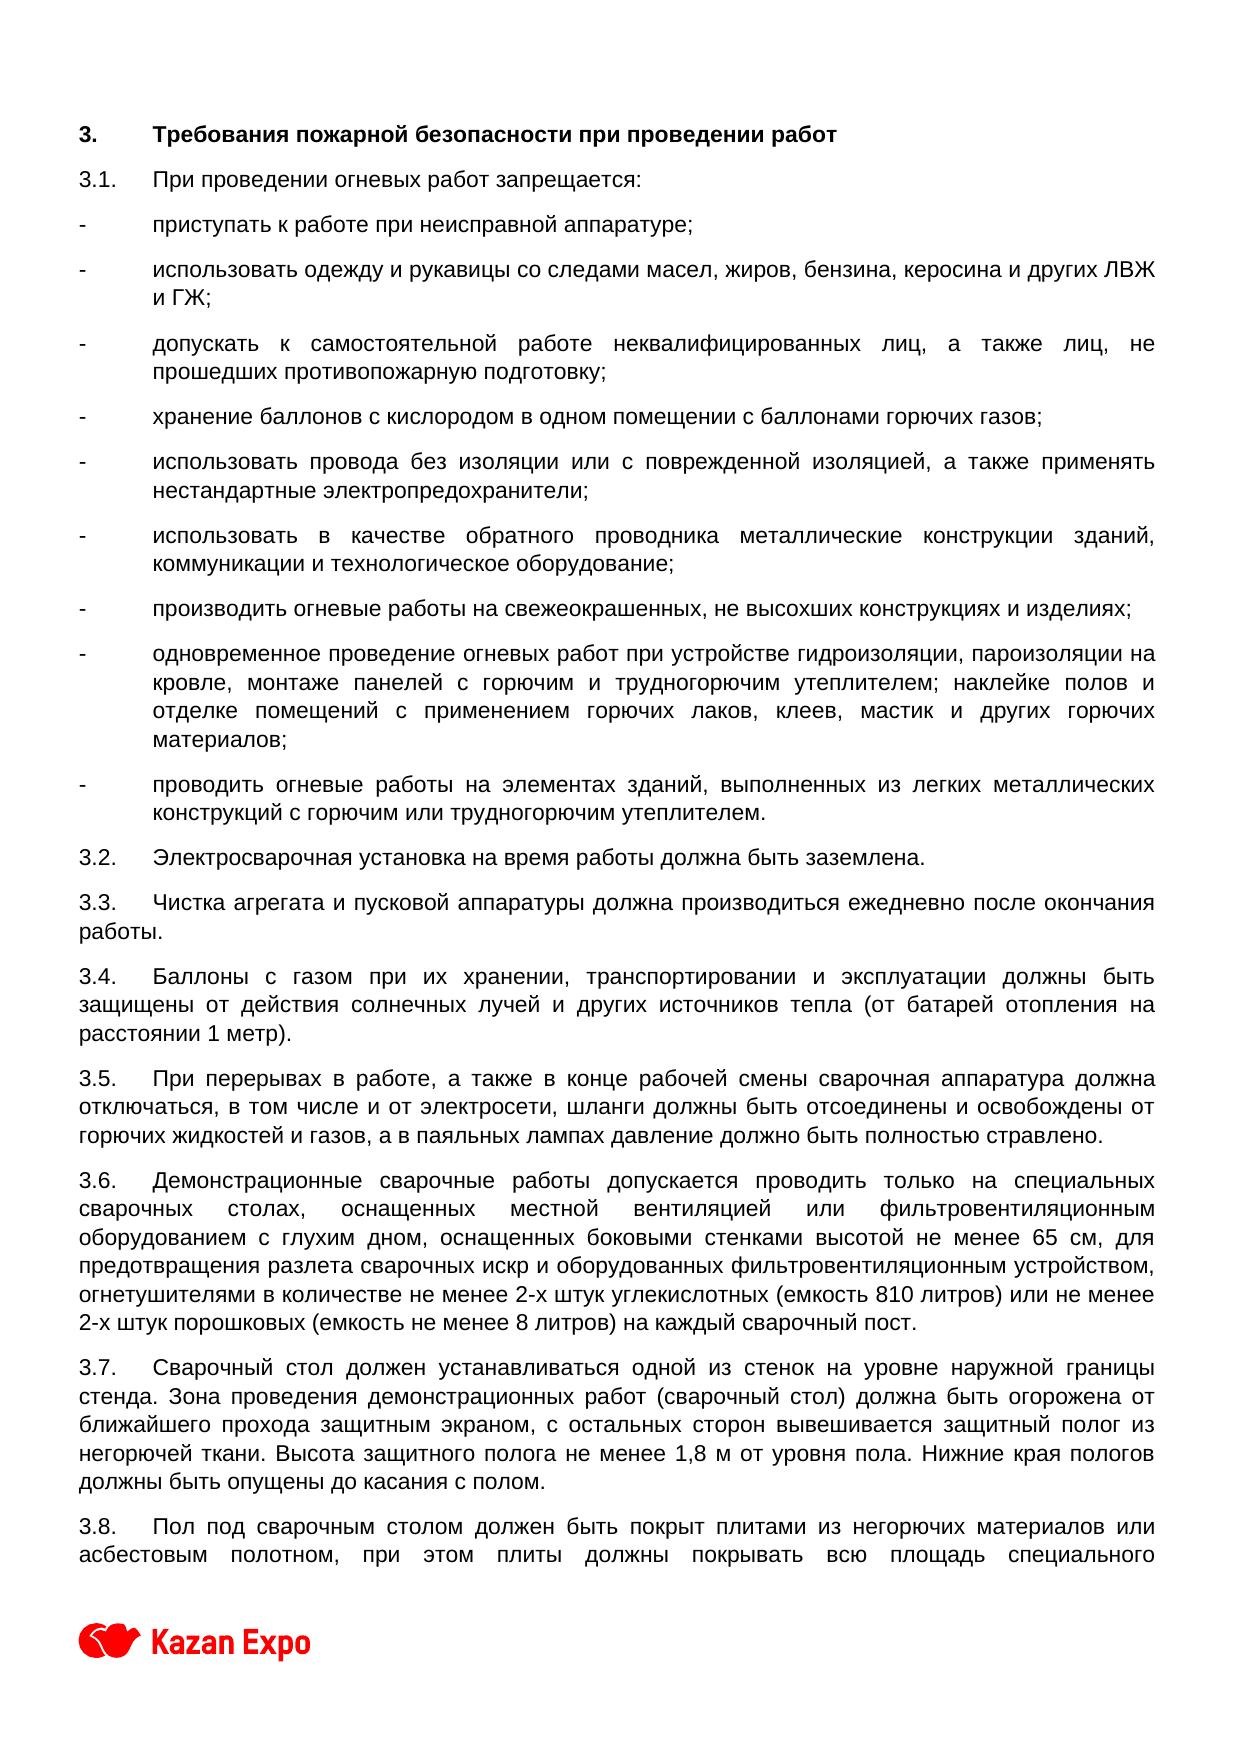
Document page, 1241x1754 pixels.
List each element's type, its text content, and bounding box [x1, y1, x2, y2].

text - использовать провода без изоляции или с поврежденной изоляцией, а также применять нестандартные электропредохранители; [78, 448, 1156, 503]
text 3.2. Электросварочная установка на время работы должна быть заземлена. [78, 844, 1156, 871]
text - использовать одежду и рукавицы со следами масел, жиров, бензина, керосина и других ЛВЖ и ГЖ; [78, 256, 1156, 311]
text - производить огневые работы на свежеокрашенных, не высохших конструкциях и изделиях; [78, 595, 1156, 622]
text 3.5. При перерывах в работе, а также в конце рабочей смены сварочная аппаратура должна отключаться, в том числе и от электросети, шланги должны быть отсоединены и освобождены от горючих жидкостей и газов, а в паяльных лампах давление должно быть полностью стравлено. [78, 1065, 1156, 1148]
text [78, 1513, 1156, 1568]
text 3.4. Баллоны с газом при их хранении, транспортировании и эксплуатации должны быть защищены от действия солнечных лучей и других источников тепла (от батарей отопления на расстоянии 1 метр). [78, 963, 1156, 1046]
text - допускать к самостоятельной работе неквалифицированных лиц, а также лиц, не прошедших противопожарную подготовку; [78, 329, 1156, 384]
text 3.3. Чистка агрегата и пусковой аппаратуры должна производиться ежедневно после окончания работы. [78, 889, 1156, 944]
text 3.1. При проведении огневых работ запрещается: [78, 166, 1156, 192]
text - приступать к работе при неисправной аппаратуре; [78, 211, 1156, 237]
text 3. Требования пожарной безопасности при проведении работ [78, 121, 1156, 147]
text - использовать в качестве обратного проводника металлические конструкции зданий, коммуникации и технологическое оборудование; [78, 522, 1156, 576]
text 3.7. Сварочный стол должен устанавливаться одной из стенок на уровне наружной границы стенда. Зона проведения демонстрационных работ (сварочный стол) должна быть огорожена от ближайшего прохода защитным экраном, с остальных сторон вывешивается защитный полог из негорючей ткани. Высота защитного полога не менее 1,8 м от уровня пола. Нижние края пологов должны быть опущены до касания с полом. [78, 1354, 1156, 1494]
text - проводить огневые работы на элементах зданий, выполненных из легких металлических конструкций с горючим или трудногорючим утеплителем. [78, 771, 1156, 826]
text 3.6. Демонстрационные сварочные работы допускается проводить только на специальных сварочных столах, оснащенных местной вентиляцией или фильтровентиляционным оборудованием с глухим дном, оснащенных боковыми стенками высотой не менее 65 см, для предотвращения разлета сварочных искр и оборудованных фильтровентиляционным устройством, огнетушителями в количестве не менее 2-х штук углекислотных (емкость 810 литров) или не менее 2-х штук порошковых (емкость не менее 8 литров) на каждый сварочный пост. [78, 1167, 1156, 1335]
text - хранение баллонов с кислородом в одном помещении с баллонами горючих газов; [78, 403, 1156, 429]
text - одновременное проведение огневых работ при устройстве гидроизоляции, пароизоляции на кровле, монтаже панелей с горючим и трудногорючим утеплителем; наклейке полов и отделке помещений с применением горючих лаков, клеев, мастик и других горючих материалов; [78, 640, 1156, 752]
